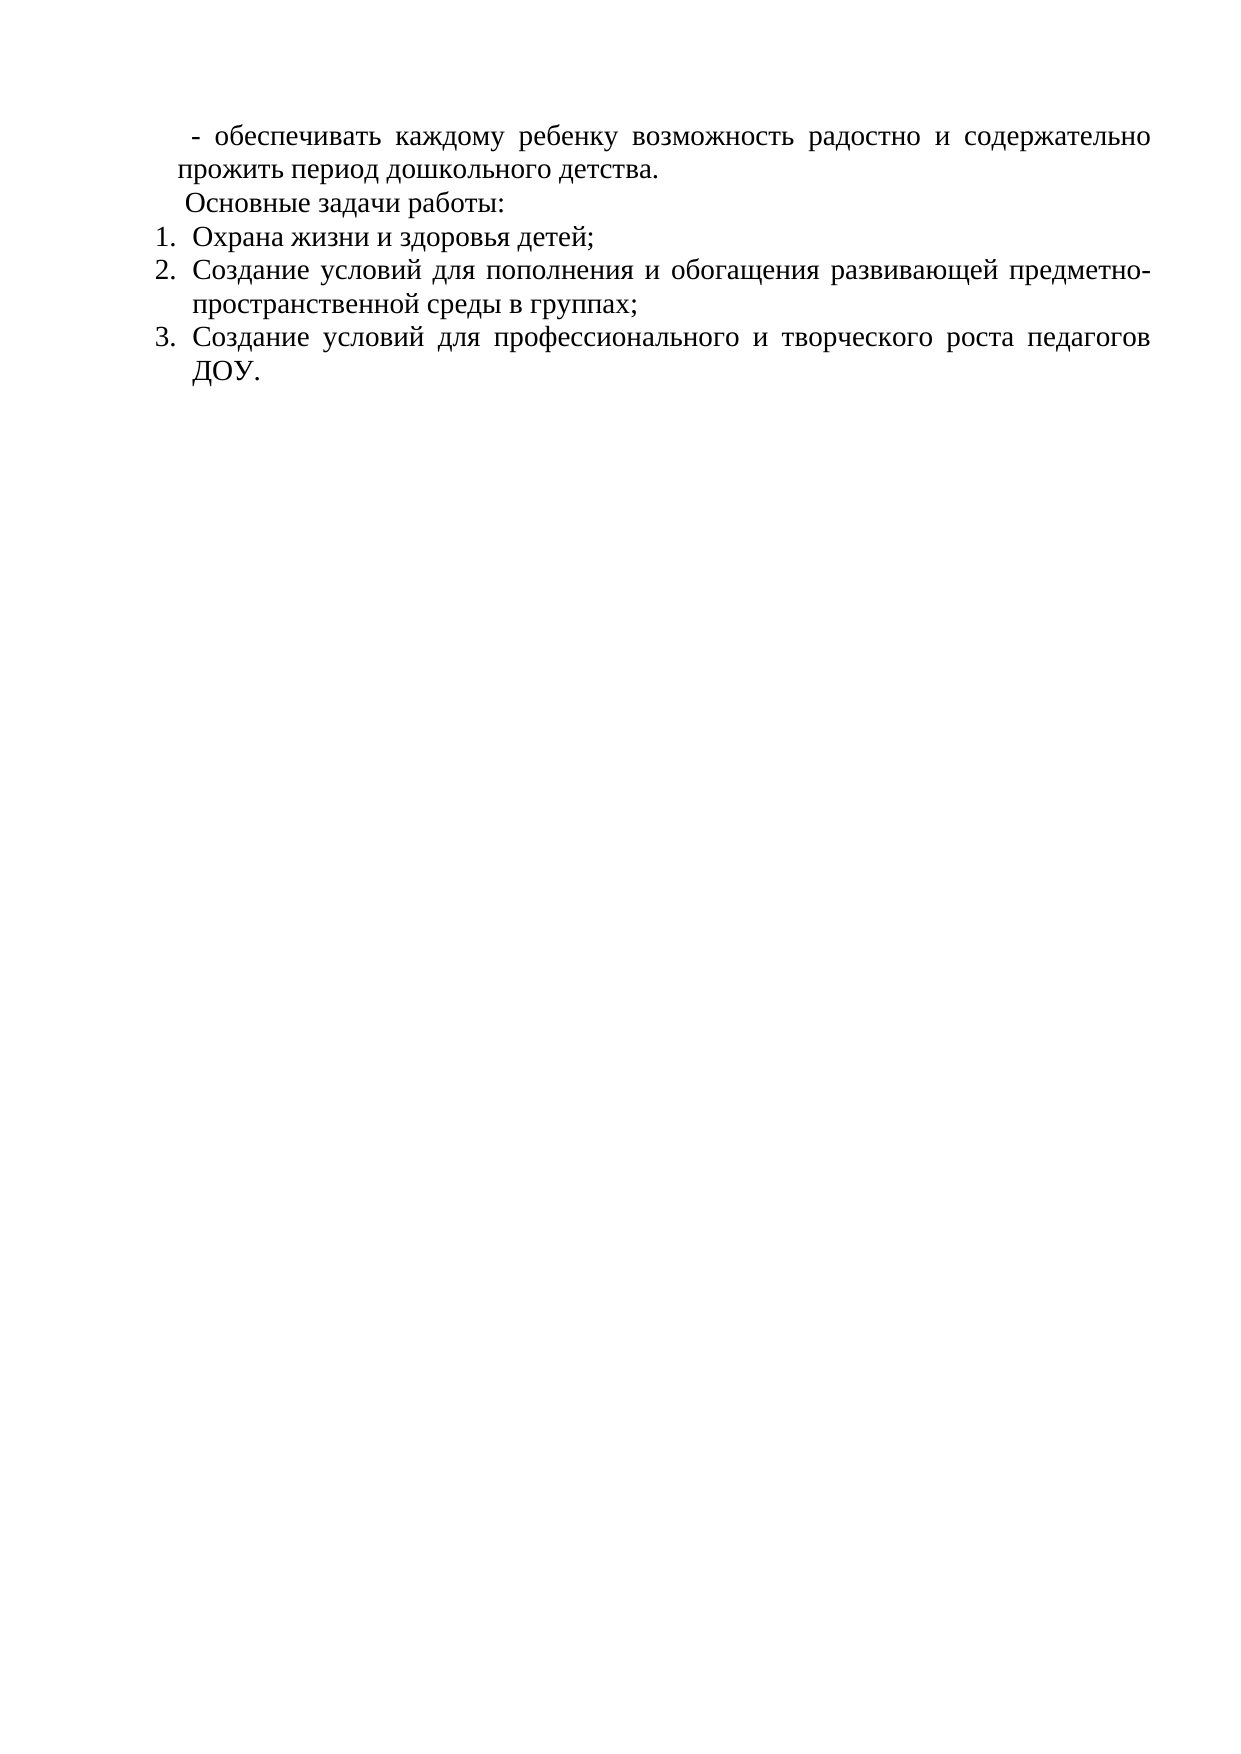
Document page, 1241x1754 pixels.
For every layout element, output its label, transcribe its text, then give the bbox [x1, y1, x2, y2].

text - обеспечивать каждому ребенку возможность радостно и содержательно прожить период дошкольного детства. [177, 118, 1152, 185]
list Создание условий для пополнения и обогащения развивающей предметно-пространственной среды в группах; [154, 252, 1152, 319]
list Создание условий для профессионального и творческого роста педагогов ДОУ. [154, 319, 1152, 386]
text Основные задачи работы: [177, 185, 1152, 219]
list Охрана жизни и здоровья детей; [154, 219, 1152, 252]
